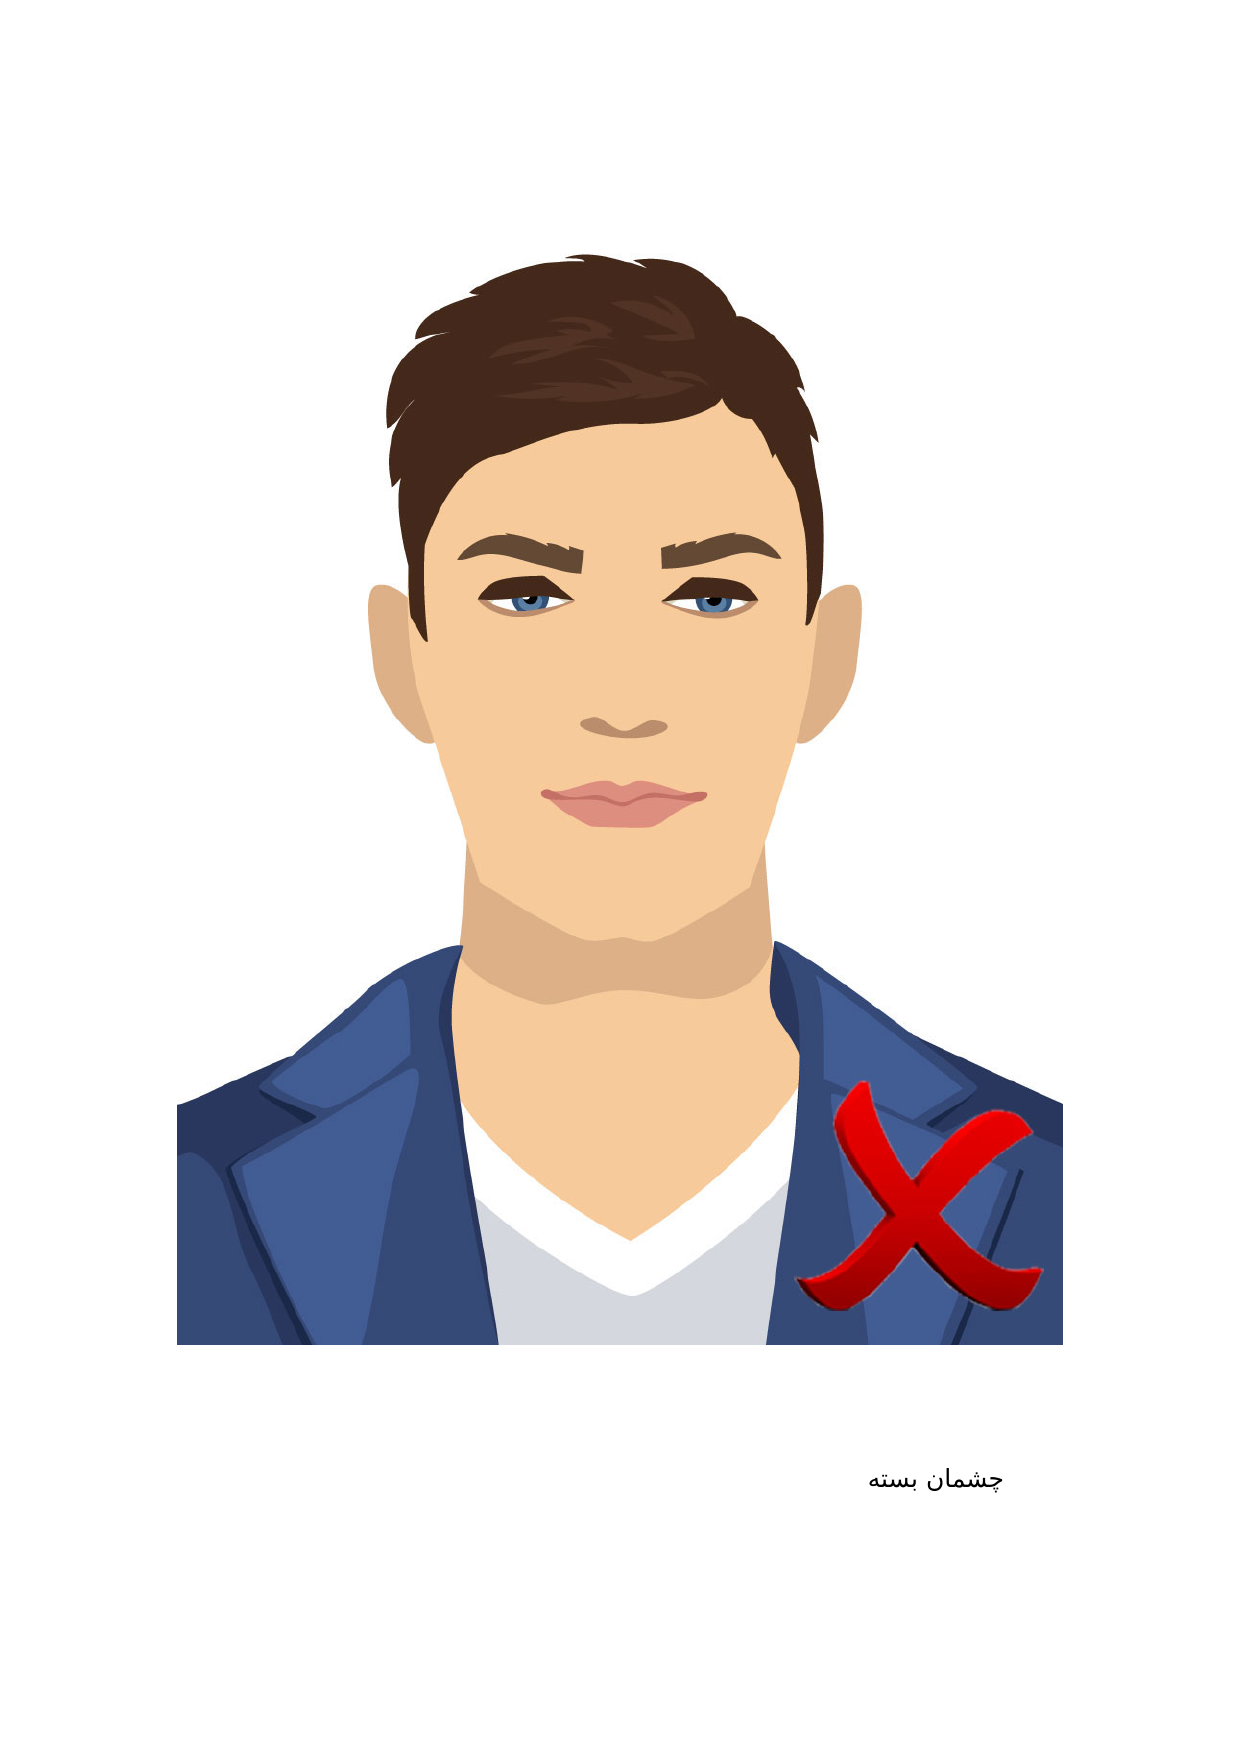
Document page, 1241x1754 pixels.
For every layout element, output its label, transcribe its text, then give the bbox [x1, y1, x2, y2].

text چشمان بسته [177, 1465, 1063, 1494]
picture [177, 214, 1063, 1345]
